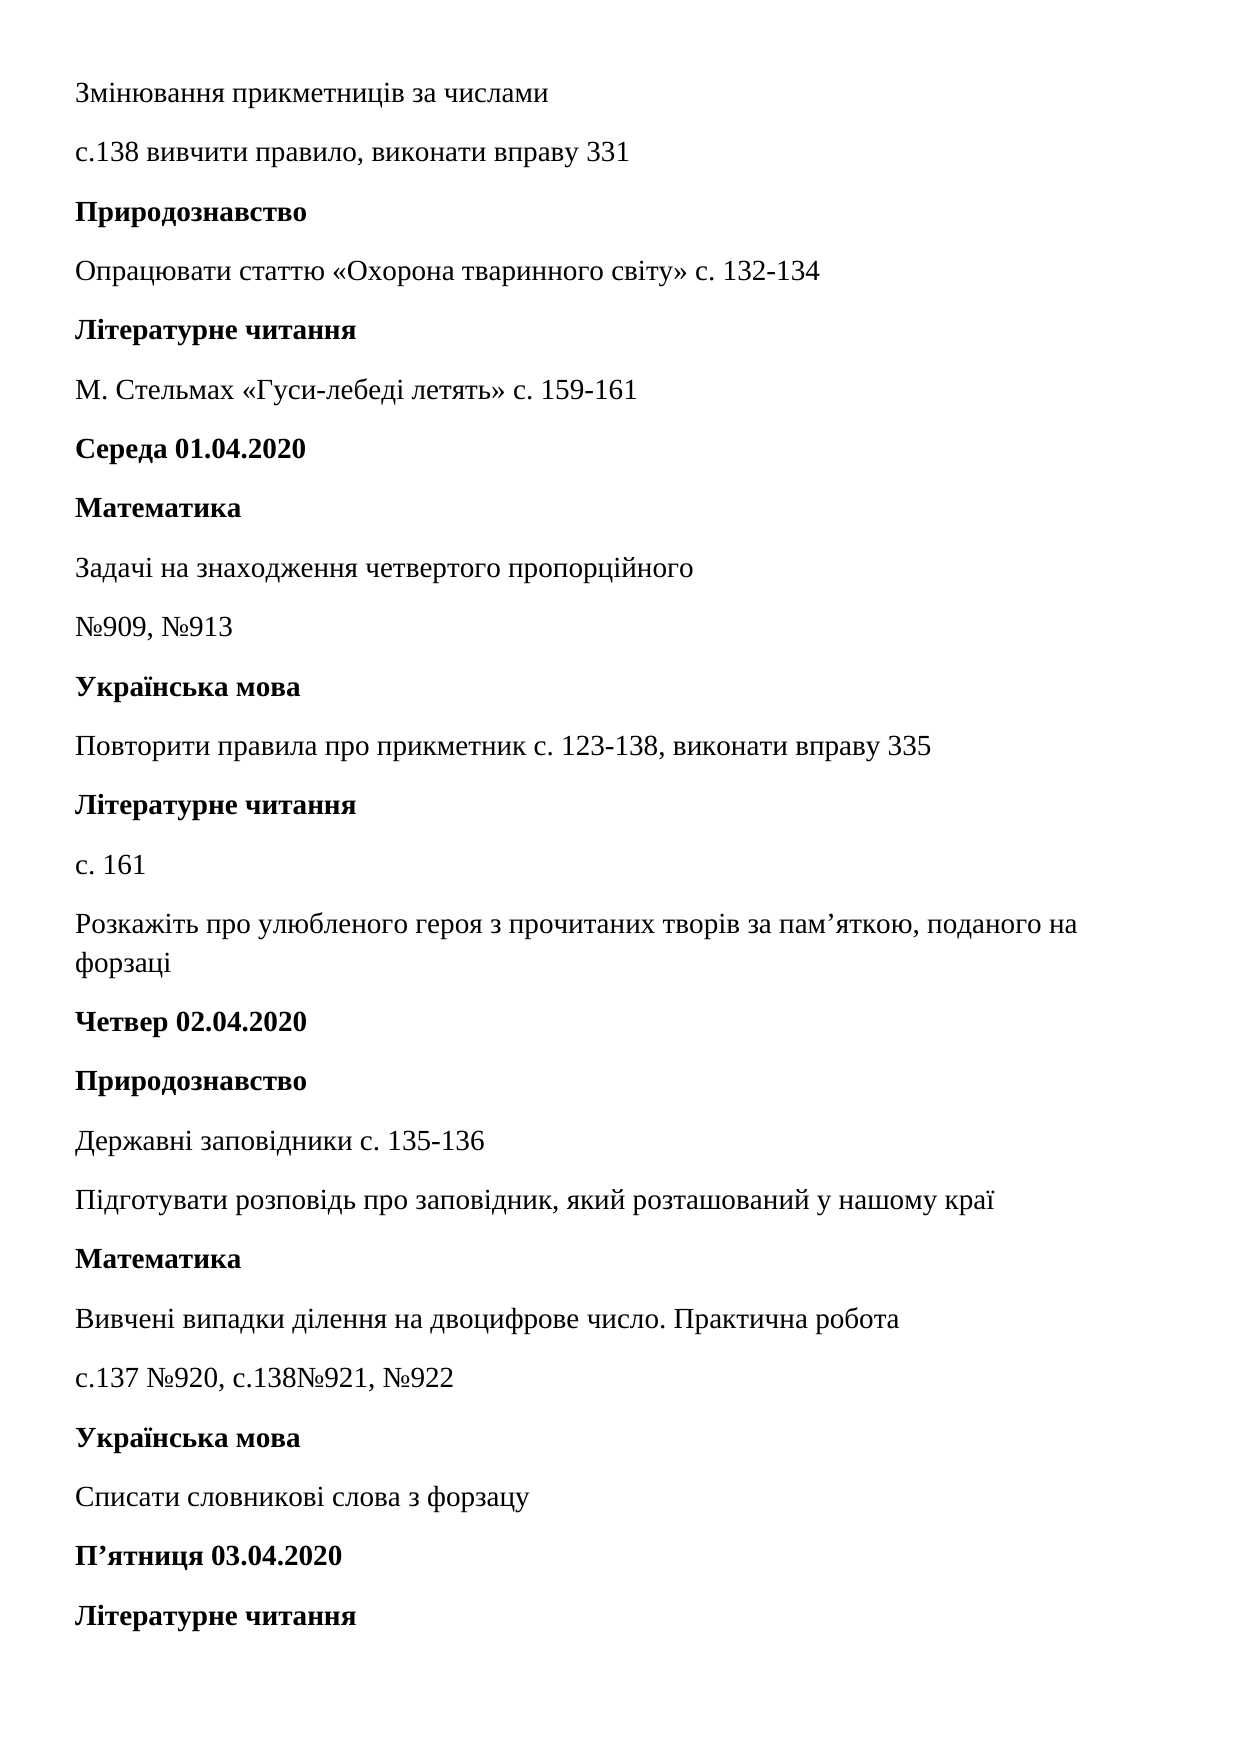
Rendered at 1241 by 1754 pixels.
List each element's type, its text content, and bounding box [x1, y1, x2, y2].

text Повторити правила про прикметник с. 123-138, виконати вправу 335 [75, 728, 1165, 762]
text Розкажіть про улюбленого героя з прочитаних творів за пам’яткою, поданого на форзаці [75, 906, 1165, 978]
text Списати словникові слова з форзацу [75, 1479, 1165, 1513]
text Вивчені випадки ділення на двоцифрове число. Практична робота [75, 1301, 1165, 1334]
text Змінювання прикметниців за числами [75, 75, 1165, 108]
text Літературне читання [75, 1598, 1165, 1631]
text Математика [75, 1242, 1165, 1275]
text Середа 01.04.2020 [75, 431, 1165, 465]
text Українська мова [75, 669, 1165, 702]
text с.137 №920, с.138№921, №922 [75, 1360, 1165, 1394]
text Підготувати розповідь про заповідник, який розташований у нашому краї [75, 1182, 1165, 1216]
text с. 161 [75, 847, 1165, 880]
text Математика [75, 491, 1165, 524]
text Опрацювати статтю «Охорона тваринного світу» с. 132-134 [75, 253, 1165, 287]
text Природознавство [75, 194, 1165, 227]
text Природознавство [75, 1063, 1165, 1097]
text Задачі на знаходження четвертого пропорційного [75, 550, 1165, 583]
text Державні заповідники с. 135-136 [75, 1123, 1165, 1156]
text М. Стельмах «Гуси-лебеді летять» с. 159-161 [75, 372, 1165, 405]
text П’ятниця 03.04.2020 [75, 1538, 1165, 1572]
text №909, №913 [75, 609, 1165, 643]
text с.138 вивчити правило, виконати вправу 331 [75, 134, 1165, 168]
text Літературне читання [75, 787, 1165, 821]
text Літературне читання [75, 312, 1165, 346]
text Українська мова [75, 1420, 1165, 1453]
text Четвер 02.04.2020 [75, 1004, 1165, 1038]
